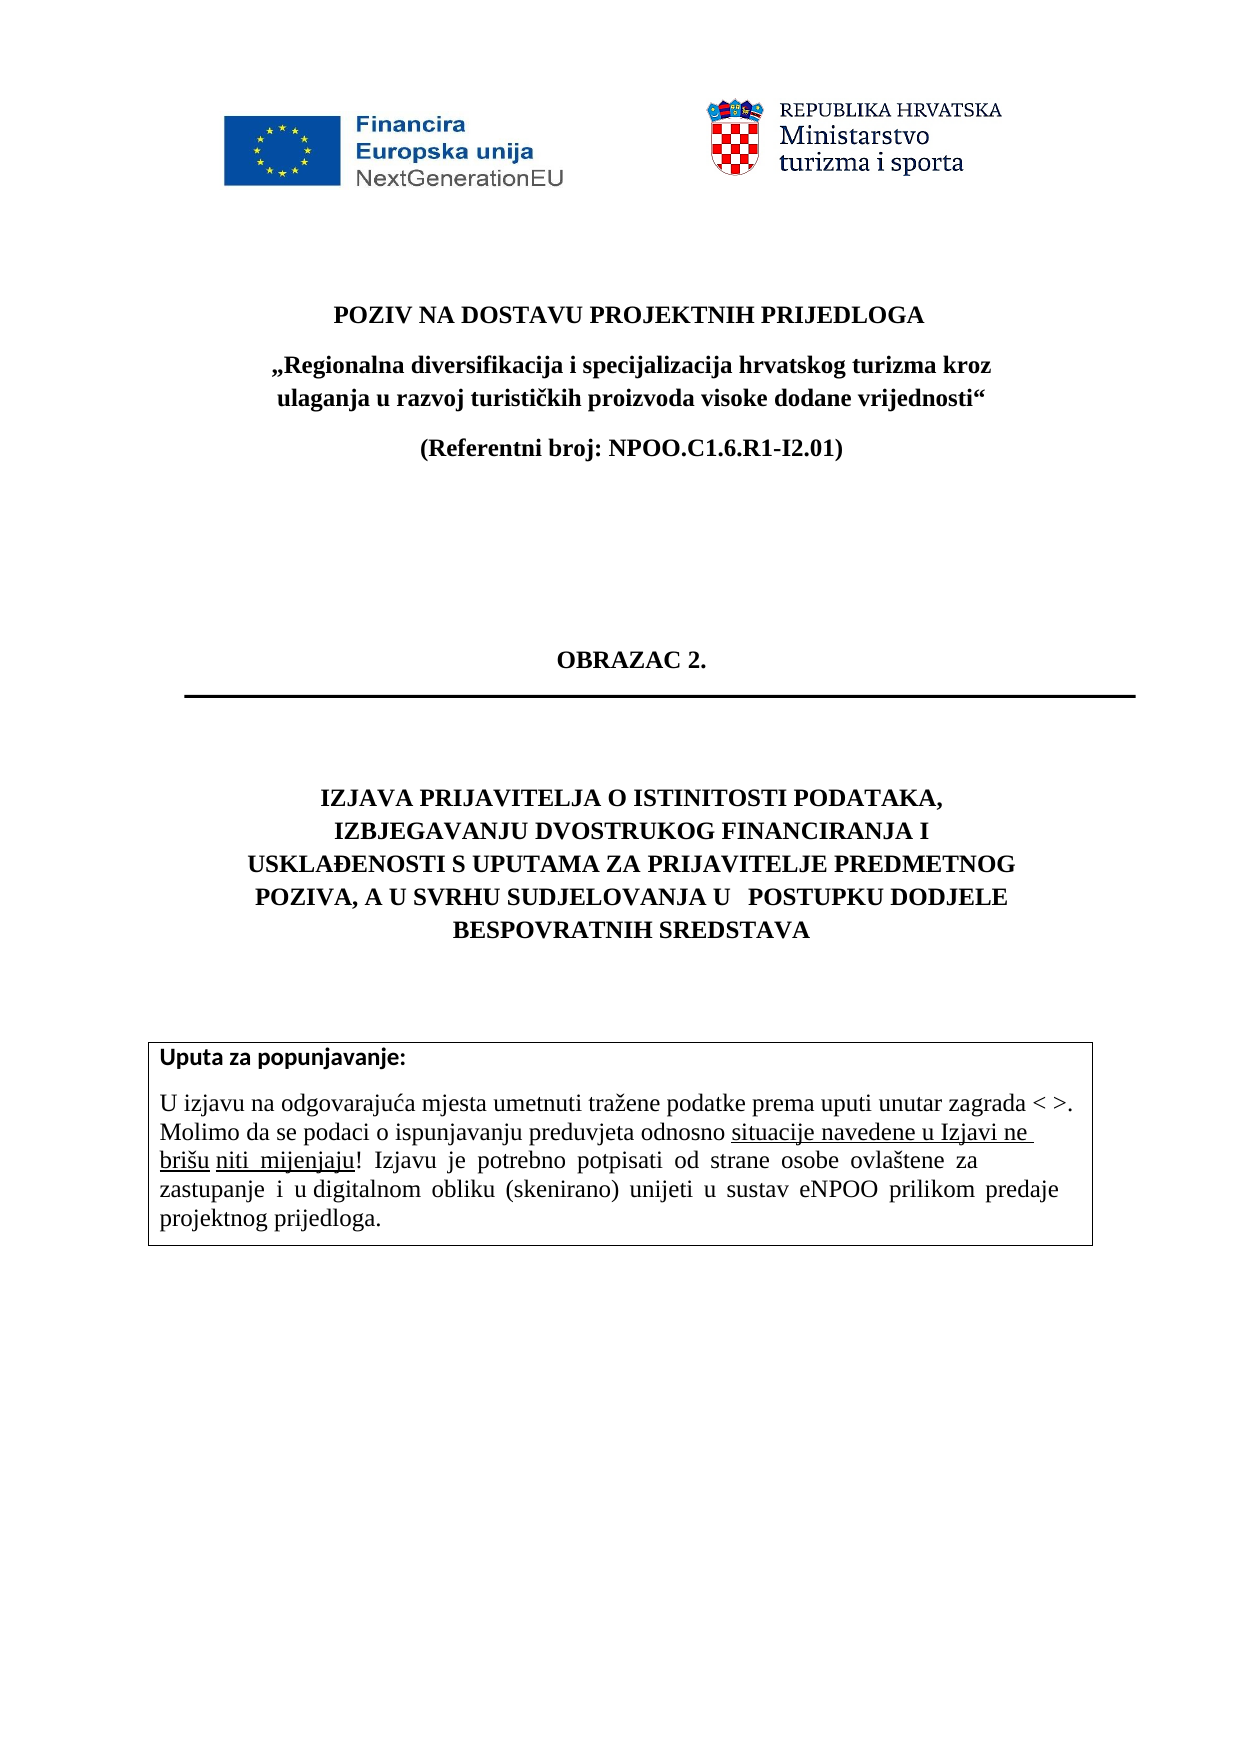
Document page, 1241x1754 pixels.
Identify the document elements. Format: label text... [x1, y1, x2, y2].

text (Referentni broj: NPOO.C1.6.R1-I2.01) [233, 433, 1029, 462]
subtitle OBRAZAC 2. [233, 645, 1029, 674]
subtitle „Regionalna diversifikacija i specijalizacija hrvatskog turizma kroz ulaganja u razvoj turističkih proizvoda visoke dodane vrijednosti“ [233, 350, 1029, 412]
picture [219, 111, 563, 190]
picture [706, 98, 1002, 176]
subtitle POZIV NA DOSTAVU PROJEKTNIH PRIJEDLOGA [233, 301, 1029, 329]
text IZJAVA PRIJAVITELJA O ISTINITOSTI PODATAKA, IZBJEGAVANJU DVOSTRUKOG FINANCIRANJA I USKLAĐENOSTI S UPUTAMA ZA PRIJAVITELJE PREDMETNOG POZIVA, A U SVRHU SUDJELOVANJA U POSTUPKU DODJELE BESPOVRATNIH SREDSTAVA [233, 783, 1029, 944]
